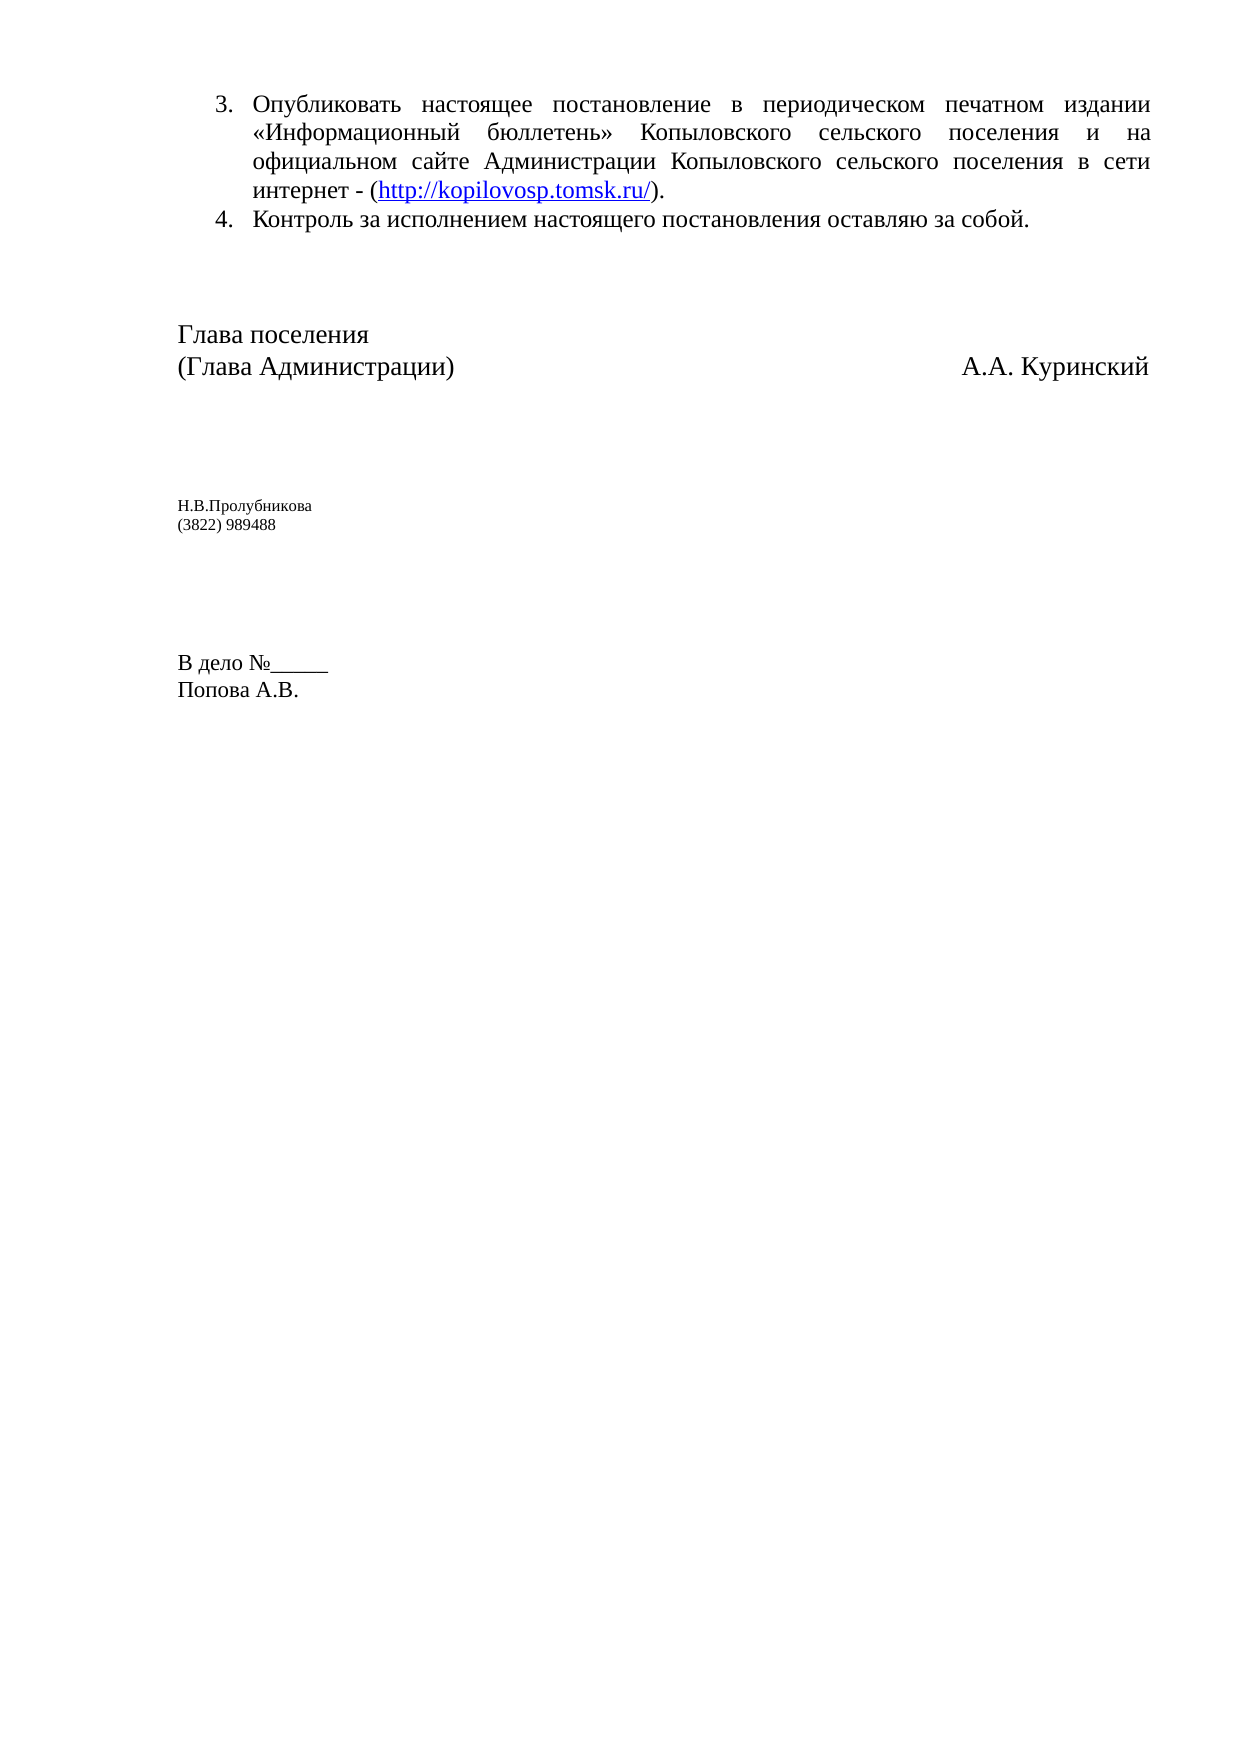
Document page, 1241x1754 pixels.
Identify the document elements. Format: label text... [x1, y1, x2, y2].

list Контроль за исполнением настоящего постановления оставляю за собой. [215, 204, 1152, 232]
text (Глава Администрации) А.А. Куринский [177, 350, 1152, 381]
text Н.В.Пролубникова [177, 496, 1152, 515]
text В дело №_____ [177, 649, 1152, 676]
list Опубликовать настоящее постановление в периодическом печатном издании «Информационный бюллетень» Копыловского сельского поселения и на официальном сайте Администрации Копыловского сельского поселения в сети интернет - (http://kopilovosp.tomsk.ru/). [215, 89, 1152, 204]
text (3822) 989488 [177, 515, 1152, 534]
text Глава поселения [177, 319, 1152, 350]
text Попова А.В. [177, 676, 1152, 702]
